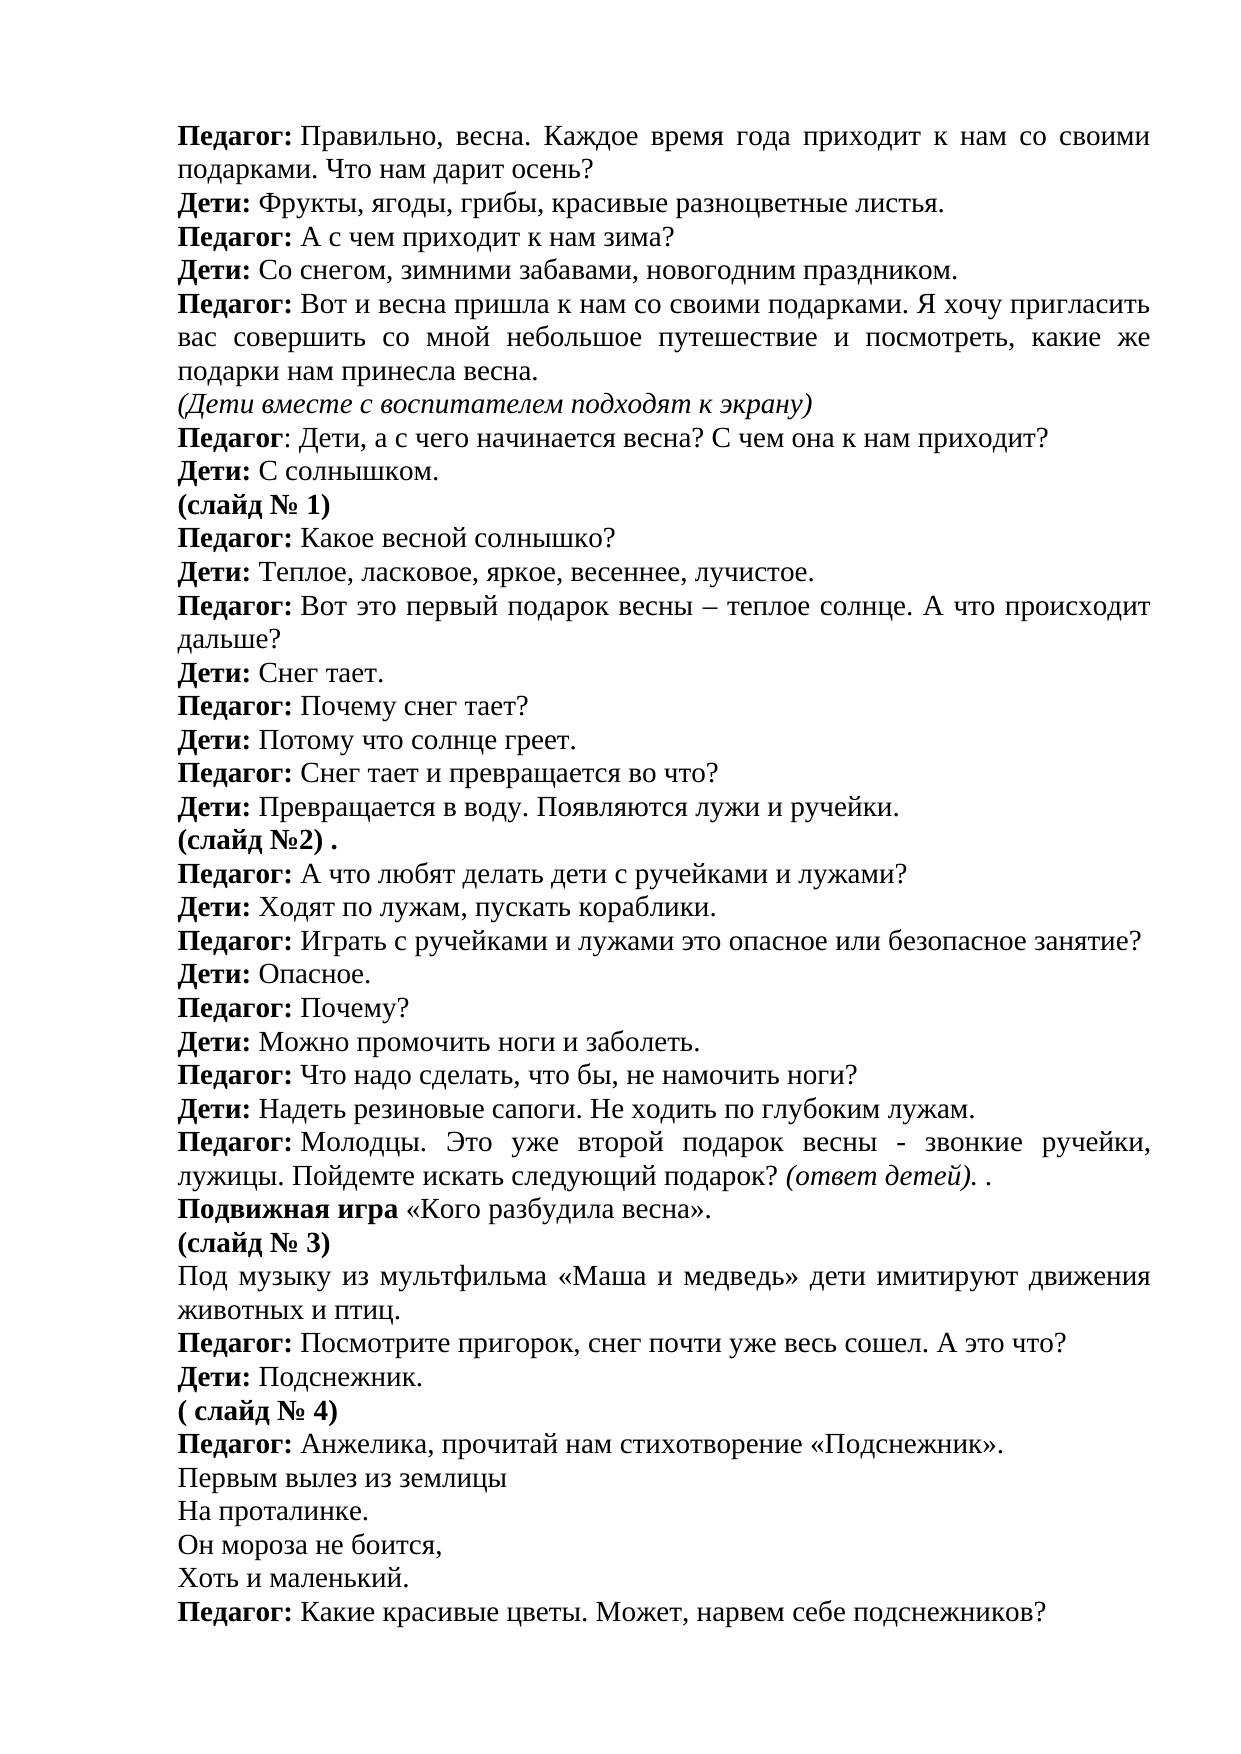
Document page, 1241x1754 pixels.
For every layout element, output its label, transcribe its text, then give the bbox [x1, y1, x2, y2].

text Дети: Снег тает. [177, 655, 1152, 688]
text Педагог: Какие красивые цветы. Может, нарвем себе подснежников? [177, 1594, 1152, 1627]
text Педагог: Посмотрите пригорок, снег почти уже весь сошел. А это что? [177, 1326, 1152, 1359]
text Дети: Подснежник. [177, 1359, 1152, 1393]
text Педагог: Снег тает и превращается во что? [177, 755, 1152, 789]
text ( слайд № 4) [177, 1393, 1152, 1426]
text Дети: Фрукты, ягоды, грибы, красивые разноцветные листья. [177, 185, 1152, 219]
text Педагог: Вот это первый подарок весны – теплое солнце. А что происходит дальше? [177, 588, 1152, 655]
text Педагог: Вот и весна пришла к нам со своими подарками. Я хочу пригласить вас совершить со мной небольшое путешествие и посмотреть, какие же подарки нам принесла весна. [177, 286, 1152, 386]
text (слайд № 3) [177, 1225, 1152, 1258]
text Дети: Ходят по лужам, пускать кораблики. [177, 889, 1152, 923]
text Хоть и маленький. [177, 1560, 1152, 1594]
text Дети: Опасное. [177, 957, 1152, 990]
text Подвижная игра «Кого разбудила весна». [177, 1191, 1152, 1225]
text Педагог: Какое весной солнышко? [177, 521, 1152, 554]
text Дети: С солнышком. [177, 453, 1152, 487]
text Педагог: Играть с ручейками и лужами это опасное или безопасное занятие? [177, 923, 1152, 957]
text Педагог: Что надо сделать, что бы, не намочить ноги? [177, 1057, 1152, 1091]
text Дети: Теплое, ласковое, яркое, весеннее, лучистое. [177, 554, 1152, 588]
text Педагог: А что любят делать дети с ручейками и лужами? [177, 856, 1152, 889]
text Под музыку из мультфильма «Маша и медведь» дети имитируют движения животных и птиц. [177, 1258, 1152, 1326]
text Педагог: Дети, а с чего начинается весна? С чем она к нам приходит? [177, 420, 1152, 453]
text Педагог: Почему снег тает? [177, 688, 1152, 722]
text Дети: Потому что солнце греет. [177, 722, 1152, 755]
text Дети: Надеть резиновые сапоги. Не ходить по глубоким лужам. [177, 1091, 1152, 1124]
text Педагог: Правильно, весна. Каждое время года приходит к нам со своими подарками. Что нам дарит осень? [177, 118, 1152, 185]
text Педагог: Молодцы. Это уже второй подарок весны - звонкие ручейки, лужицы. Пойдемте искать следующий подарок? (ответ детей). . [177, 1124, 1152, 1191]
text Первым вылез из землицы [177, 1460, 1152, 1493]
text (Дети вместе с воспитателем подходят к экрану) [177, 386, 1152, 420]
text Педагог: Почему? [177, 990, 1152, 1024]
text На проталинке. [177, 1493, 1152, 1527]
text Он мороза не боится, [177, 1527, 1152, 1560]
text Дети: Превращается в воду. Появляются лужи и ручейки. [177, 789, 1152, 822]
text Педагог: А с чем приходит к нам зима? [177, 219, 1152, 252]
text Дети: Можно промочить ноги и заболеть. [177, 1024, 1152, 1057]
text (слайд № 1) [177, 487, 1152, 521]
text Педагог: Анжелика, прочитай нам стихотворение «Подснежник». [177, 1426, 1152, 1460]
text Дети: Со снегом, зимними забавами, новогодним праздником. [177, 252, 1152, 286]
text (слайд №2) . [177, 822, 1152, 856]
